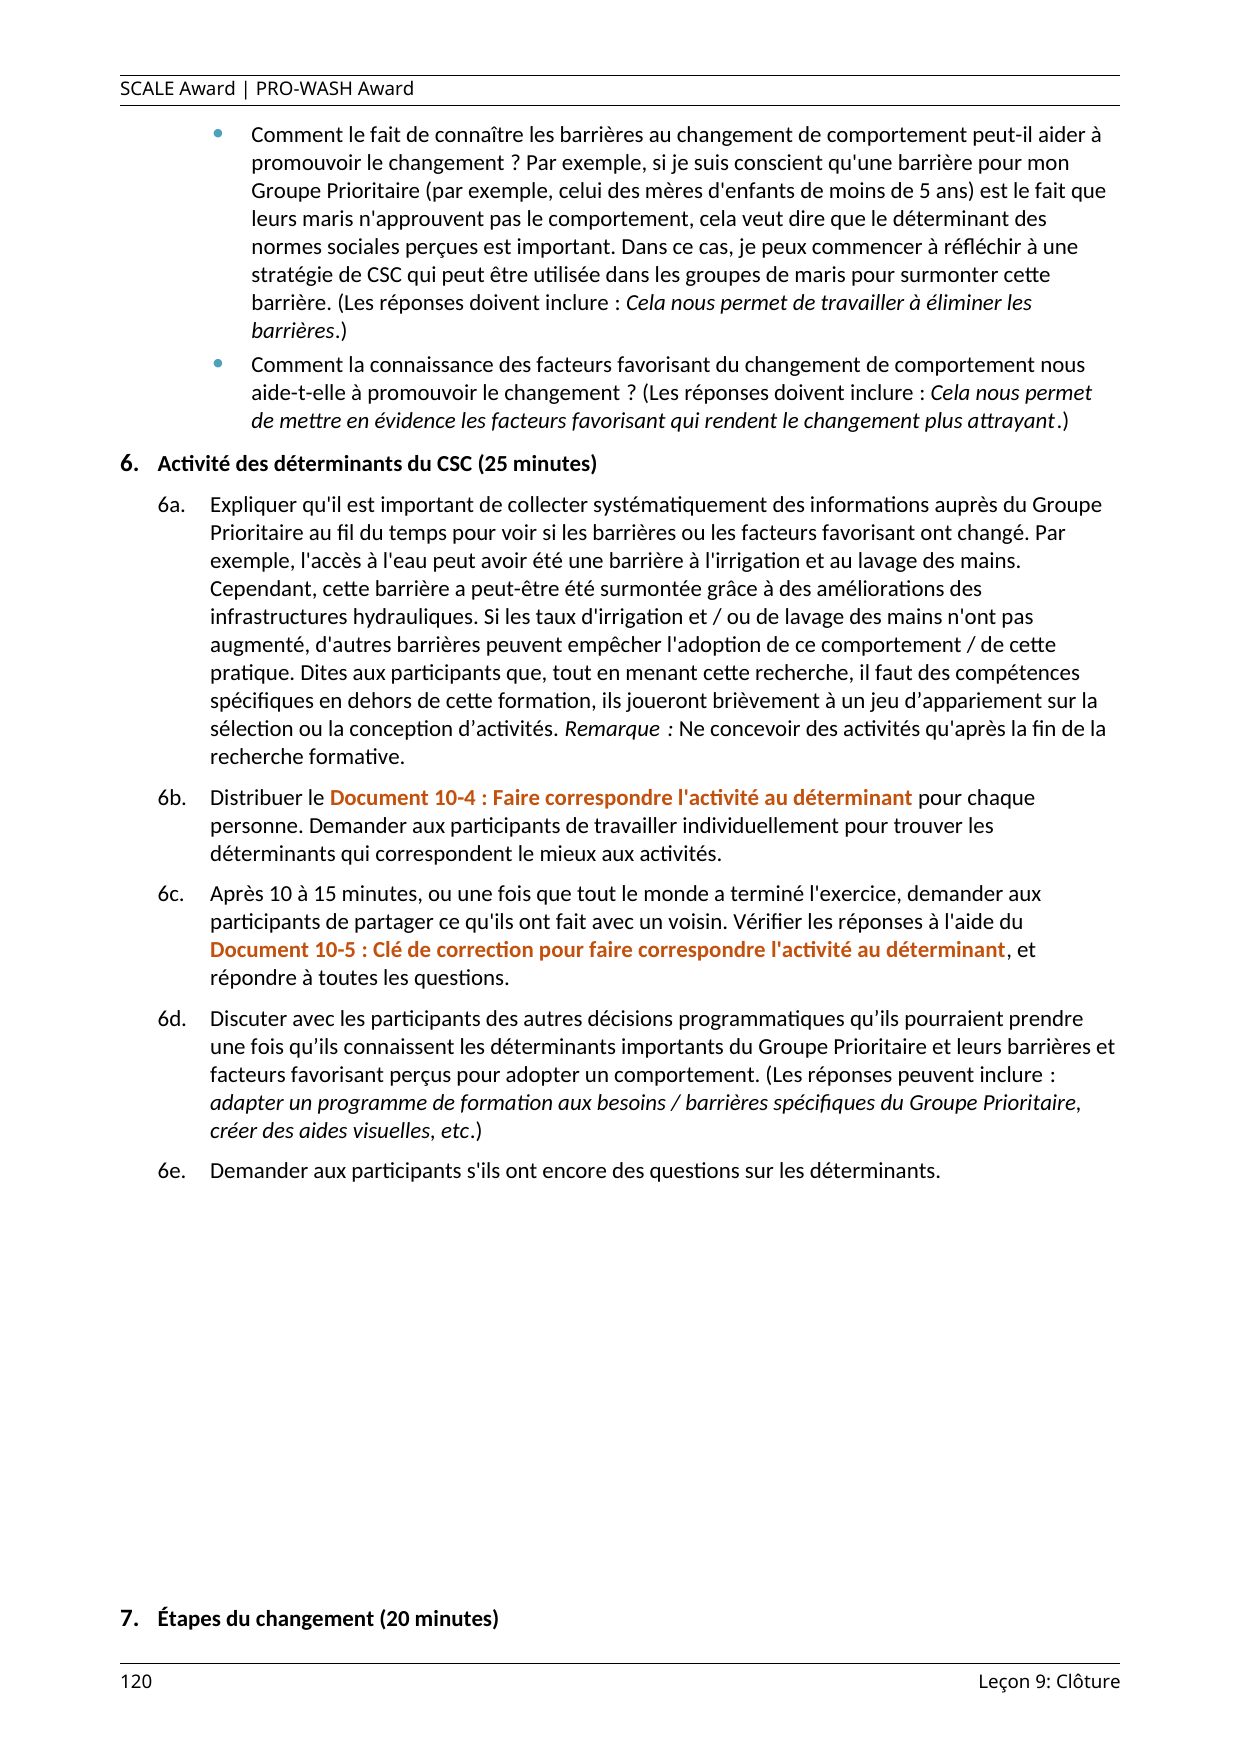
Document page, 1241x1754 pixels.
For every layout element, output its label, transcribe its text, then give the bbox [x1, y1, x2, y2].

text Comment le fait de connaître les barrières au changement de comportement peut-il aider à promouvoir le changement ? Par exemple, si je suis conscient qu'une barrière pour mon Groupe Prioritaire (par exemple, celui des mères d'enfants de moins de 5 ans) est le fait que leurs maris n'approuvent pas le comportement, cela veut dire que le déterminant des normes sociales perçues est important. Dans ce cas, je peux commencer à réfléchir à une stratégie de CSC qui peut être utilisée dans les groupes de maris pour surmonter cette barrière. (Les réponses doivent inclure : Cela nous permet de travailler à éliminer les barrières.) [214, 120, 1120, 344]
list Après 10 à 15 minutes, ou une fois que tout le monde a terminé l'exercice, demander aux participants de partager ce qu'ils ont fait avec un voisin. Vérifier les réponses à l'aide du Document 10-5 : Clé de correction pour faire correspondre l'activité au déterminant, et répondre à toutes les questions. [157, 879, 1120, 991]
list Discuter avec les participants des autres décisions programmatiques qu’ils pourraient prendre une fois qu’ils connaissent les déterminants importants du Groupe Prioritaire et leurs barrières et facteurs favorisant perçus pour adopter un comportement. (Les réponses peuvent inclure : adapter un programme de formation aux besoins / barrières spécifiques du Groupe Prioritaire, créer des aides visuelles, etc.) [157, 1004, 1120, 1144]
list Activité des déterminants du CSC (25 minutes) [120, 447, 1120, 477]
list Étapes du changement (20 minutes) [120, 1602, 1120, 1633]
text Comment la connaissance des facteurs favorisant du changement de comportement nous aide-t-elle à promouvoir le changement ? (Les réponses doivent inclure : Cela nous permet de mettre en évidence les facteurs favorisant qui rendent le changement plus attrayant.) [214, 350, 1120, 434]
list Demander aux participants s'ils ont encore des questions sur les déterminants. [157, 1156, 1120, 1184]
list Distribuer le Document 10-4 : Faire correspondre l'activité au déterminant pour chaque personne. Demander aux participants de travailler individuellement pour trouver les déterminants qui correspondent le mieux aux activités. [157, 783, 1120, 867]
list Expliquer qu'il est important de collecter systématiquement des informations auprès du Groupe Prioritaire au fil du temps pour voir si les barrières ou les facteurs favorisant ont changé. Par exemple, l'accès à l'eau peut avoir été une barrière à l'irrigation et au lavage des mains. Cependant, cette barrière a peut-être été surmontée grâce à des améliorations des infrastructures hydrauliques. Si les taux d'irrigation et / ou de lavage des mains n'ont pas augmenté, d'autres barrières peuvent empêcher l'adoption de ce comportement / de cette pratique. Dites aux participants que, tout en menant cette recherche, il faut des compétences spécifiques en dehors de cette formation, ils joueront brièvement à un jeu d’appariement sur la sélection ou la conception d’activités. Remarque : Ne concevoir des activités qu'après la fin de la recherche formative. [157, 490, 1120, 770]
